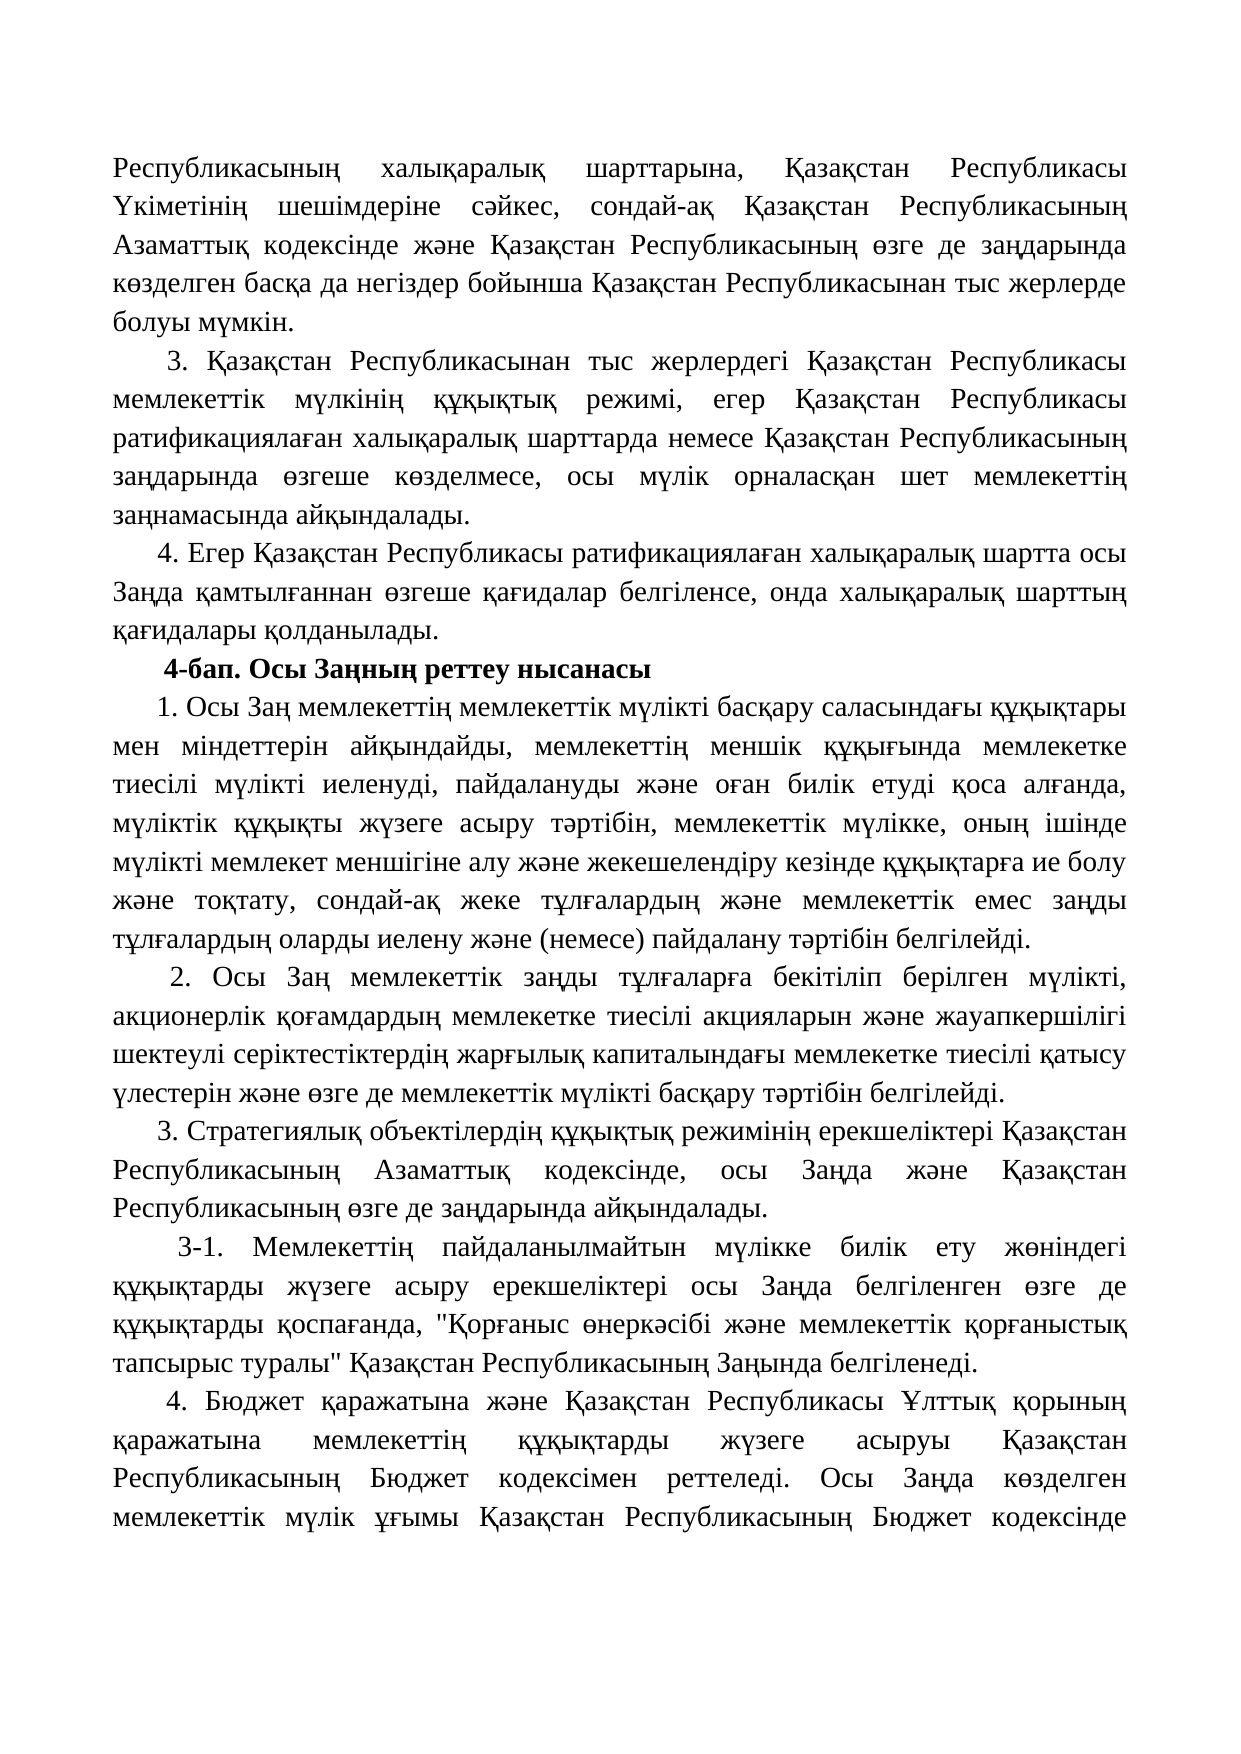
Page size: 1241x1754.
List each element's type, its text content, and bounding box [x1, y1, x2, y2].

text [112, 1383, 1128, 1532]
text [112, 150, 1128, 338]
text 3. Қазақстан Республикасынан тыс жерлердегі Қазақстан Республикасы мемлекеттік мүлкінің құқықтық режимі, егер Қазақстан Республикасы ратификациялаған халықаралық шарттарда немесе Қазақстан Республикасының заңдарында өзгеше көзделмесе, осы мүлік орналасқан шет мемлекеттің заңнамасында айқындалады. [112, 343, 1128, 530]
text 3. Стратегиялық объектілердің құқықтық режимінің ерекшеліктері Қазақстан Республикасының Азаматтық кодексінде, осы Заңда және Қазақстан Республикасының өзге де заңдарында айқындалады. [112, 1113, 1128, 1224]
text 2. Осы Заң мемлекеттік заңды тұлғаларға бекітіліп берілген мүлікті, акционерлік қоғамдардың мемлекетке тиесілі акцияларын және жауапкершілігі шектеулі серіктестіктердің жарғылық капиталындағы мемлекетке тиесілі қатысу үлестерін және өзге де мемлекеттік мүлікті басқару тәртібін белгілейді. [112, 959, 1128, 1108]
text 4-бап. Осы Заңның реттеу нысанасы [112, 651, 1128, 684]
text 3-1. Мемлекеттің пайдаланылмайтын мүлікке билік ету жөніндегі құқықтарды жүзеге асыру ерекшеліктері осы Заңда белгіленген өзге де құқықтарды қоспағанда, "Қорғаныс өнеркәсібі және мемлекеттік қорғаныстық тапсырыс туралы" Қазақстан Республикасының Заңында белгіленеді. [112, 1229, 1128, 1378]
text 1. Осы Заң мемлекеттің мемлекеттік мүлікті басқару саласындағы құқықтары мен міндеттерін айқындайды, мемлекеттің меншік құқығында мемлекетке тиесілі мүлікті иеленуді, пайдалануды және оған билік етуді қоса алғанда, мүліктік құқықты жүзеге асыру тәртібін, мемлекеттік мүлікке, оның ішінде мүлікті мемлекет меншігіне алу және жекешелендіру кезінде құқықтарға ие болу және тоқтату, сондай-ақ жеке тұлғалардың және мемлекеттік емес заңды тұлғалардың оларды иелену және (немесе) пайдалану тәртібін белгілейді. [112, 689, 1128, 954]
text 4. Егер Қазақстан Республикасы ратификациялаған халықаралық шартта осы Заңда қамтылғаннан өзгеше қағидалар белгіленсе, онда халықаралық шарттың қағидалары қолданылады. [112, 535, 1128, 646]
